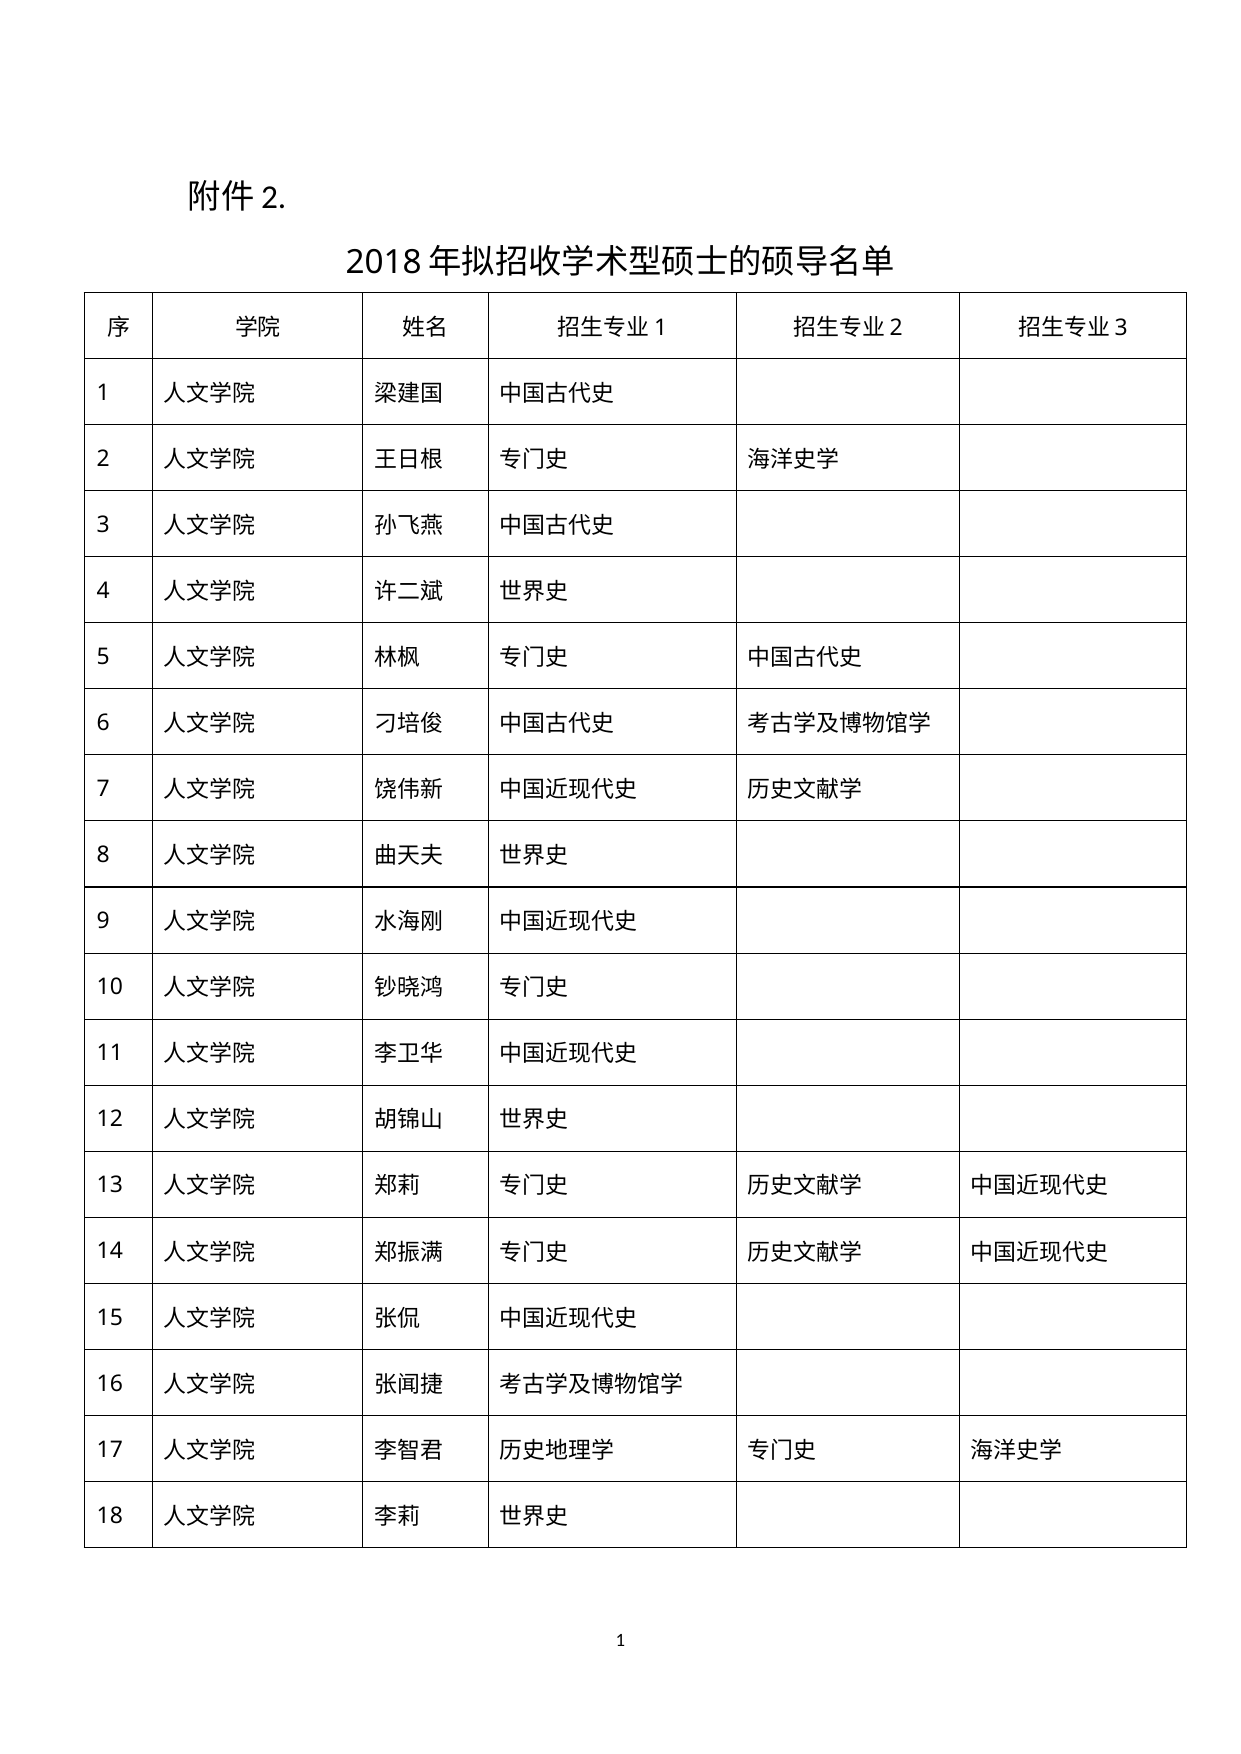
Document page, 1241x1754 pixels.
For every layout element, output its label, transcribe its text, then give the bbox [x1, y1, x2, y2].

table_cell 专门史 [489, 954, 736, 1018]
table_cell [85, 1218, 152, 1283]
table_cell [737, 954, 959, 1018]
table_cell 孙飞燕 [363, 491, 488, 556]
table_cell 专门史 [489, 623, 736, 688]
table_cell 世界史 [489, 821, 736, 886]
table_cell [85, 1416, 152, 1481]
table_cell [85, 623, 152, 688]
table_cell 人文学院 [153, 755, 362, 820]
table_cell 中国古代史 [489, 689, 736, 754]
table_cell [737, 1020, 959, 1084]
table_cell [737, 557, 959, 622]
table_cell 专门史 [489, 1218, 736, 1283]
table_cell [960, 359, 1186, 424]
table_cell 历史地理学 [489, 1416, 736, 1481]
table_cell 中国古代史 [489, 491, 736, 556]
table_cell [85, 359, 152, 424]
table_header 序 [85, 293, 152, 358]
table_cell 人文学院 [153, 623, 362, 688]
table_cell [85, 954, 152, 1018]
table_cell 人文学院 [153, 888, 362, 952]
table_cell 世界史 [489, 557, 736, 622]
table_cell [85, 425, 152, 490]
table_header 姓名 [363, 293, 488, 358]
table_cell 专门史 [737, 1416, 959, 1481]
table_cell [85, 755, 152, 820]
table_cell 郑莉 [363, 1152, 488, 1217]
table_cell 刁培俊 [363, 689, 488, 754]
table_cell [960, 623, 1186, 688]
table_cell 中国近现代史 [489, 1020, 736, 1084]
table_cell 林枫 [363, 623, 488, 688]
table_cell 钞晓鸿 [363, 954, 488, 1018]
table_cell 人文学院 [153, 1086, 362, 1151]
table_cell [960, 689, 1186, 754]
table_cell 人文学院 [153, 954, 362, 1018]
table_cell 历史文献学 [737, 1218, 959, 1283]
table_cell [960, 755, 1186, 820]
table_header 学院 [153, 293, 362, 358]
table_cell 张侃 [363, 1284, 488, 1349]
text 附件2. [187, 162, 1053, 227]
table_header 招生专业2 [737, 293, 959, 358]
table_cell [737, 491, 959, 556]
table_cell [960, 954, 1186, 1018]
table_cell [737, 1482, 959, 1547]
table_cell [737, 1350, 959, 1415]
table_cell 人文学院 [153, 359, 362, 424]
table_cell 中国近现代史 [489, 1284, 736, 1349]
table_cell 历史文献学 [737, 1152, 959, 1217]
table_cell [960, 1350, 1186, 1415]
table_cell 中国近现代史 [960, 1152, 1186, 1217]
table_cell [85, 1152, 152, 1217]
table_cell [85, 888, 152, 952]
table_cell 中国近现代史 [489, 755, 736, 820]
table_cell 人文学院 [153, 1284, 362, 1349]
table_cell 中国近现代史 [960, 1218, 1186, 1283]
table_cell [85, 821, 152, 886]
table_cell [960, 821, 1186, 886]
table_cell [85, 1086, 152, 1151]
table_cell 李莉 [363, 1482, 488, 1547]
table_cell 考古学及博物馆学 [489, 1350, 736, 1415]
table_cell [737, 888, 959, 952]
table_cell [960, 1086, 1186, 1151]
table_header 招生专业1 [489, 293, 736, 358]
table_cell [960, 425, 1186, 490]
table_cell 专门史 [489, 1152, 736, 1217]
table_cell 人文学院 [153, 1020, 362, 1084]
table_cell [85, 1020, 152, 1084]
table_cell 世界史 [489, 1482, 736, 1547]
table_cell 人文学院 [153, 1482, 362, 1547]
table_cell 人文学院 [153, 689, 362, 754]
table_cell [960, 1284, 1186, 1349]
table_cell 海洋史学 [737, 425, 959, 490]
table_cell 人文学院 [153, 557, 362, 622]
table_cell [737, 1284, 959, 1349]
table_cell 人文学院 [153, 821, 362, 886]
table_cell [85, 1350, 152, 1415]
table_cell 人文学院 [153, 1416, 362, 1481]
table_cell 许二斌 [363, 557, 488, 622]
table_cell 人文学院 [153, 425, 362, 490]
table_cell 人文学院 [153, 1218, 362, 1283]
table_cell 考古学及博物馆学 [737, 689, 959, 754]
table_cell [960, 888, 1186, 952]
table_cell 人文学院 [153, 491, 362, 556]
table_cell 水海刚 [363, 888, 488, 952]
table_cell [85, 491, 152, 556]
table_cell [960, 1482, 1186, 1547]
table_cell 胡锦山 [363, 1086, 488, 1151]
table_cell 王日根 [363, 425, 488, 490]
table_cell 曲天夫 [363, 821, 488, 886]
table_cell 郑振满 [363, 1218, 488, 1283]
table_cell 历史文献学 [737, 755, 959, 820]
text 2018年拟招收学术型硕士的硕导名单 [187, 227, 1053, 292]
table_cell 张闻捷 [363, 1350, 488, 1415]
table_cell [960, 491, 1186, 556]
table_cell 世界史 [489, 1086, 736, 1151]
table_cell [737, 359, 959, 424]
table_cell 中国古代史 [489, 359, 736, 424]
table_cell [737, 1086, 959, 1151]
table_cell 李卫华 [363, 1020, 488, 1084]
table_cell 中国近现代史 [489, 888, 736, 952]
table_cell 人文学院 [153, 1350, 362, 1415]
table_cell 中国古代史 [737, 623, 959, 688]
table_cell [85, 557, 152, 622]
table_cell 人文学院 [153, 1152, 362, 1217]
table_cell [960, 557, 1186, 622]
table_cell 梁建国 [363, 359, 488, 424]
table_cell [85, 1284, 152, 1349]
table_cell 专门史 [489, 425, 736, 490]
table_cell [737, 821, 959, 886]
table_cell 李智君 [363, 1416, 488, 1481]
table_cell [960, 1020, 1186, 1084]
table_header 招生专业3 [960, 293, 1186, 358]
table_cell [85, 1482, 152, 1547]
table_cell 海洋史学 [960, 1416, 1186, 1481]
table_cell 饶伟新 [363, 755, 488, 820]
table_cell [85, 689, 152, 754]
